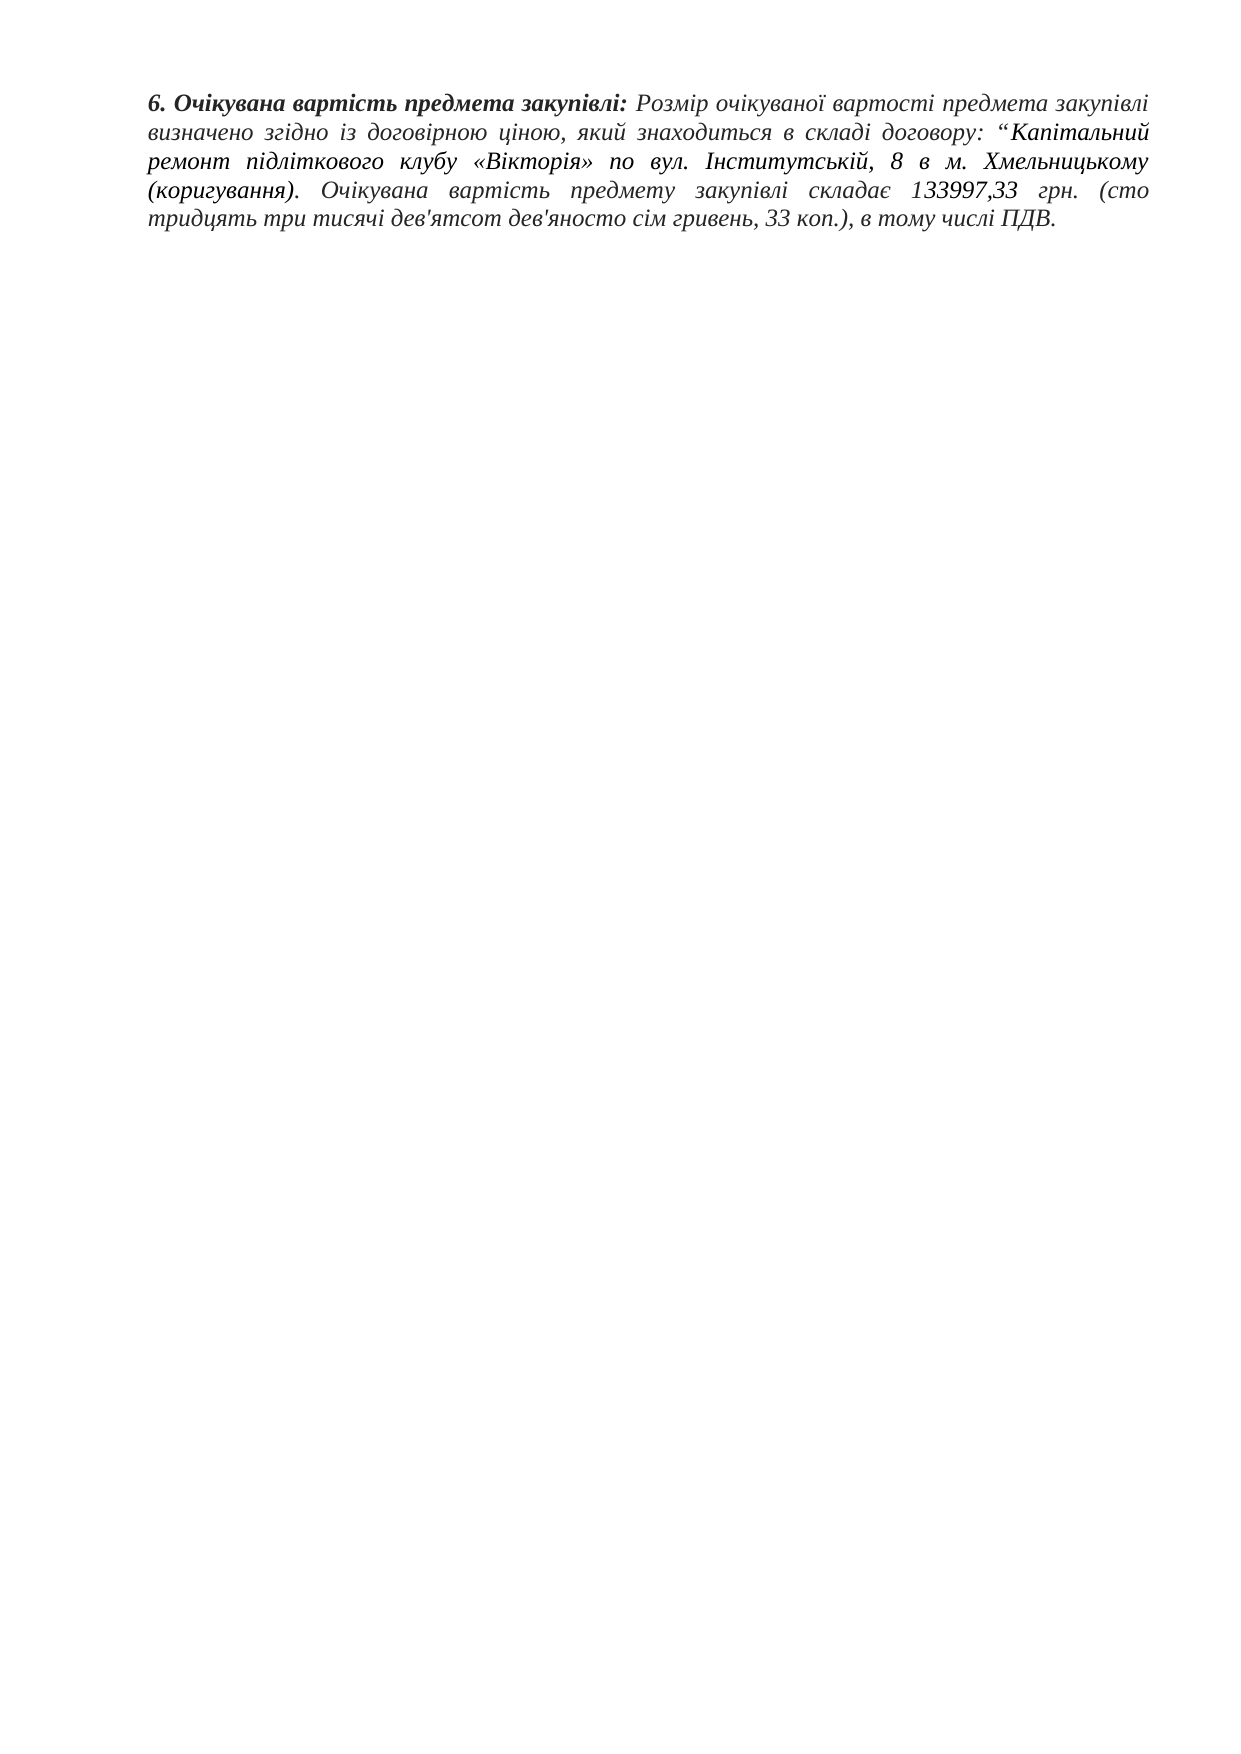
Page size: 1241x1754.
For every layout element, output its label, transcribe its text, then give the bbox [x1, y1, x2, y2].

text 6. Очікувана вартість предмета закупівлі: Розмір очікуваної вартості предмета закупівлі визначено згідно із договірною ціною, який знаходиться в складі договору: “Капітальний ремонт підліткового клубу «Вікторія» по вул. Інститутській, 8 в м. Хмельницькому (коригування). Очікувана вартість предмету закупівлі складає 133997,33 грн. (сто тридцять три тисячі дев'ятсот дев'яносто сім гривень, 33 коп.), в тому числі ПДВ. [148, 88, 1152, 232]
